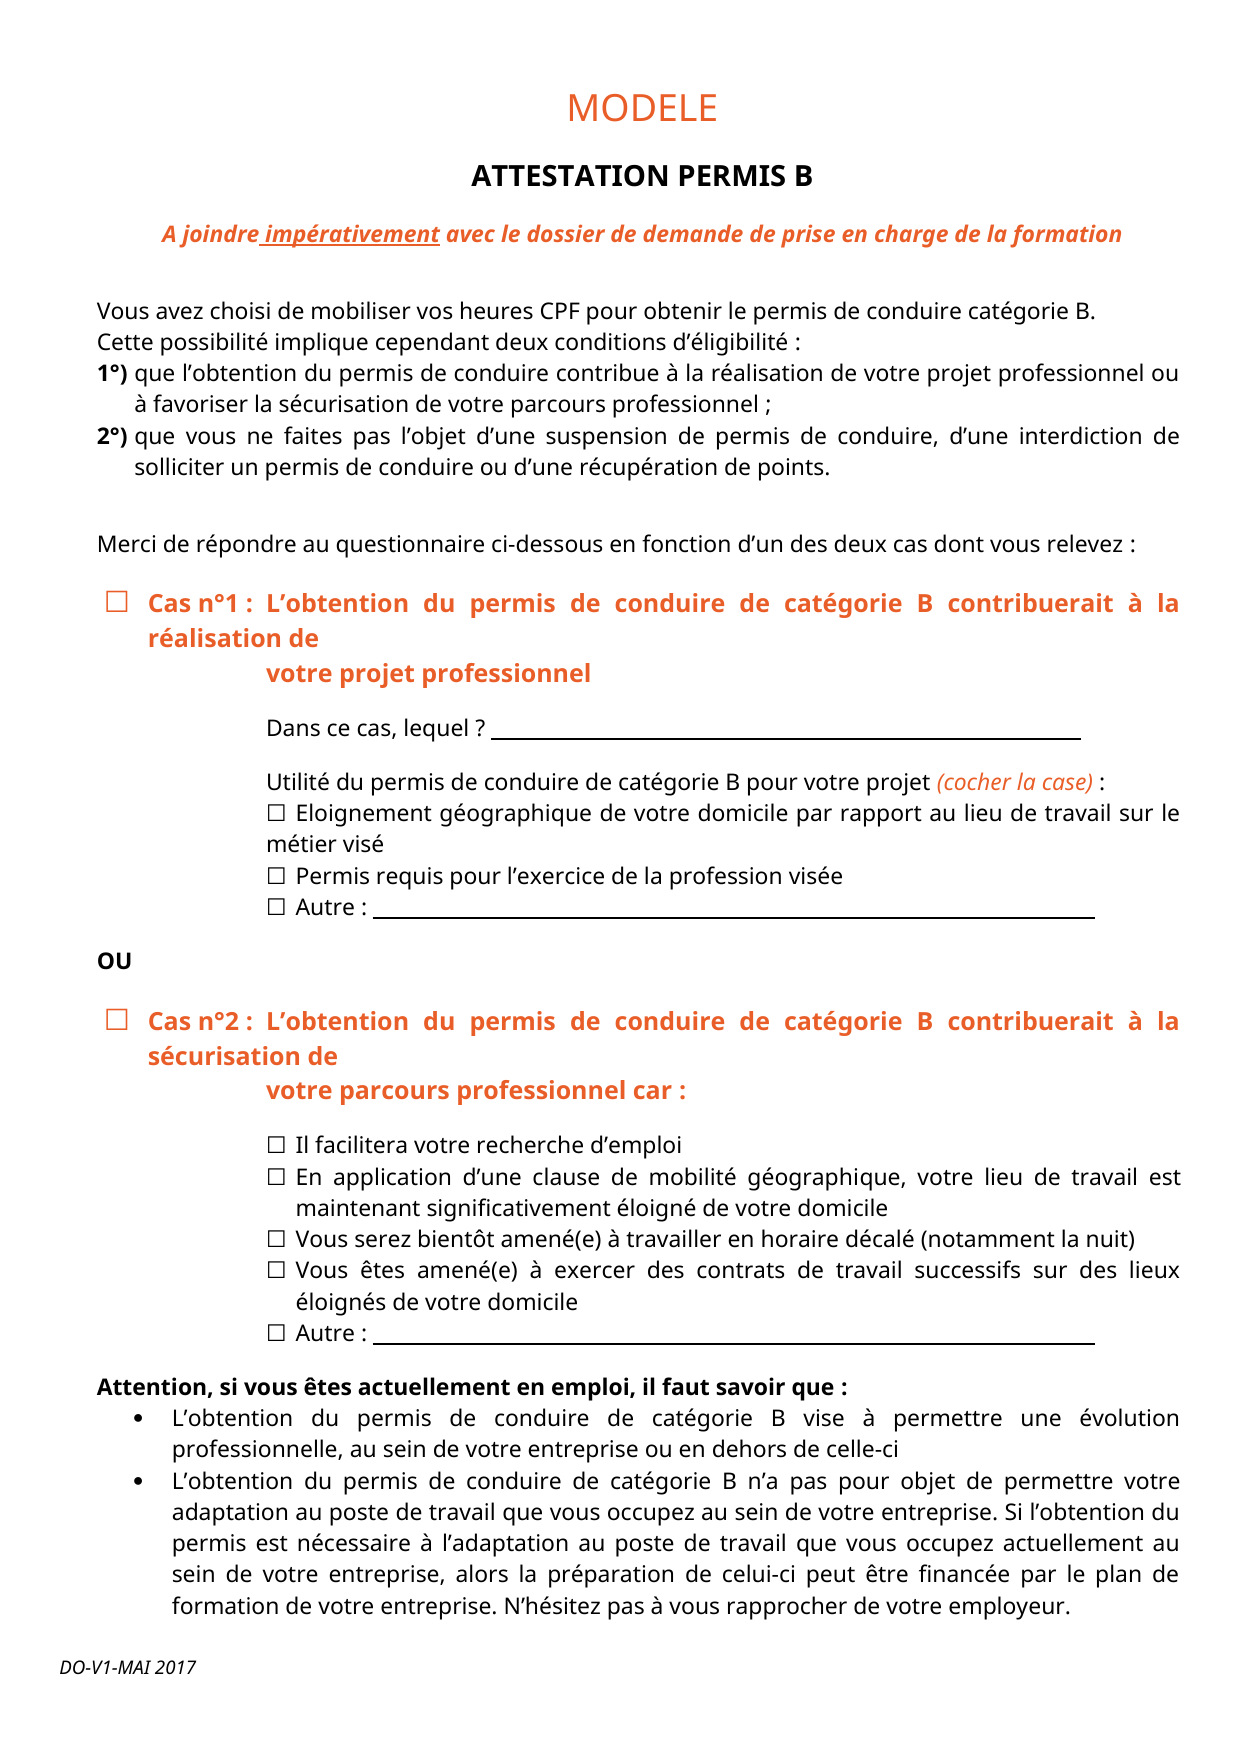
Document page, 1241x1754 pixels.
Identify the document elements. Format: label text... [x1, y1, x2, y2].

text Vous êtes amené(e) à exercer des contrats de travail successifs sur des lieux éloignés de votre domicile [266, 1254, 1181, 1317]
text Vous avez choisi de mobiliser vos heures CPF pour obtenir le permis de conduire catégorie B. [97, 294, 1181, 326]
text Cas n°2 : L’obtention du permis de conduire de catégorie B contribuerait à la sécurisation de [103, 999, 1181, 1073]
text Eloignement géographique de votre domicile par rapport au lieu de travail sur le métier visé [266, 797, 1181, 860]
list L’obtention du permis de conduire de catégorie B vise à permettre une évolution professionnelle, au sein de votre entreprise ou en dehors de celle-ci [134, 1402, 1181, 1464]
list que vous ne faites pas l’objet d’une suspension de permis de conduire, d’une interdiction de solliciter un permis de conduire ou d’une récupération de points. [97, 419, 1181, 482]
text Utilité du permis de conduire de catégorie B pour votre projet (cocher la case) : [266, 766, 1181, 797]
list L’obtention du permis de conduire de catégorie B n’a pas pour objet de permettre votre adaptation au poste de travail que vous occupez au sein de votre entreprise. Si l’obtention du permis est nécessaire à l’adaptation au poste de travail que vous occupez actuellement au sein de votre entreprise, alors la préparation de celui-ci peut être financée par le plan de formation de votre entreprise. N’hésitez pas à vous rapprocher de votre employeur. [134, 1464, 1181, 1621]
text Autre : _______________________________________________________________________ [266, 891, 1181, 922]
text Merci de répondre au questionnaire ci-dessous en fonction d’un des deux cas dont vous relevez : [97, 527, 1181, 559]
text Permis requis pour l’exercice de la profession visée [266, 860, 1181, 891]
text A joindre impérativement avec le dossier de demande de prise en charge de la formation [103, 218, 1181, 249]
text votre projet professionnel [103, 655, 1181, 689]
text Vous serez bientôt amené(e) à travailler en horaire décalé (notamment la nuit) [266, 1223, 1181, 1254]
text Autre : _______________________________________________________________________ [266, 1317, 1181, 1348]
text Dans ce cas, lequel ? __________________________________________________________ [266, 712, 1181, 743]
text Attention, si vous êtes actuellement en emploi, il faut savoir que : [97, 1371, 1181, 1402]
text ATTESTATION PERMIS B [103, 156, 1181, 195]
text Cas n°1 : L’obtention du permis de conduire de catégorie B contribuerait à la réalisation de [103, 581, 1181, 655]
text En application d’une clause de mobilité géographique, votre lieu de travail est maintenant significativement éloigné de votre domicile [266, 1161, 1181, 1223]
text OU [97, 945, 1181, 976]
list que l’obtention du permis de conduire contribue à la réalisation de votre projet professionnel ou à favoriser la sécurisation de votre parcours professionnel ; [97, 357, 1181, 419]
text MODELE [103, 82, 1181, 133]
text Cette possibilité implique cependant deux conditions d’éligibilité : [97, 326, 1181, 357]
text votre parcours professionnel car : [103, 1073, 1181, 1107]
text Il facilitera votre recherche d’emploi [266, 1129, 1181, 1161]
